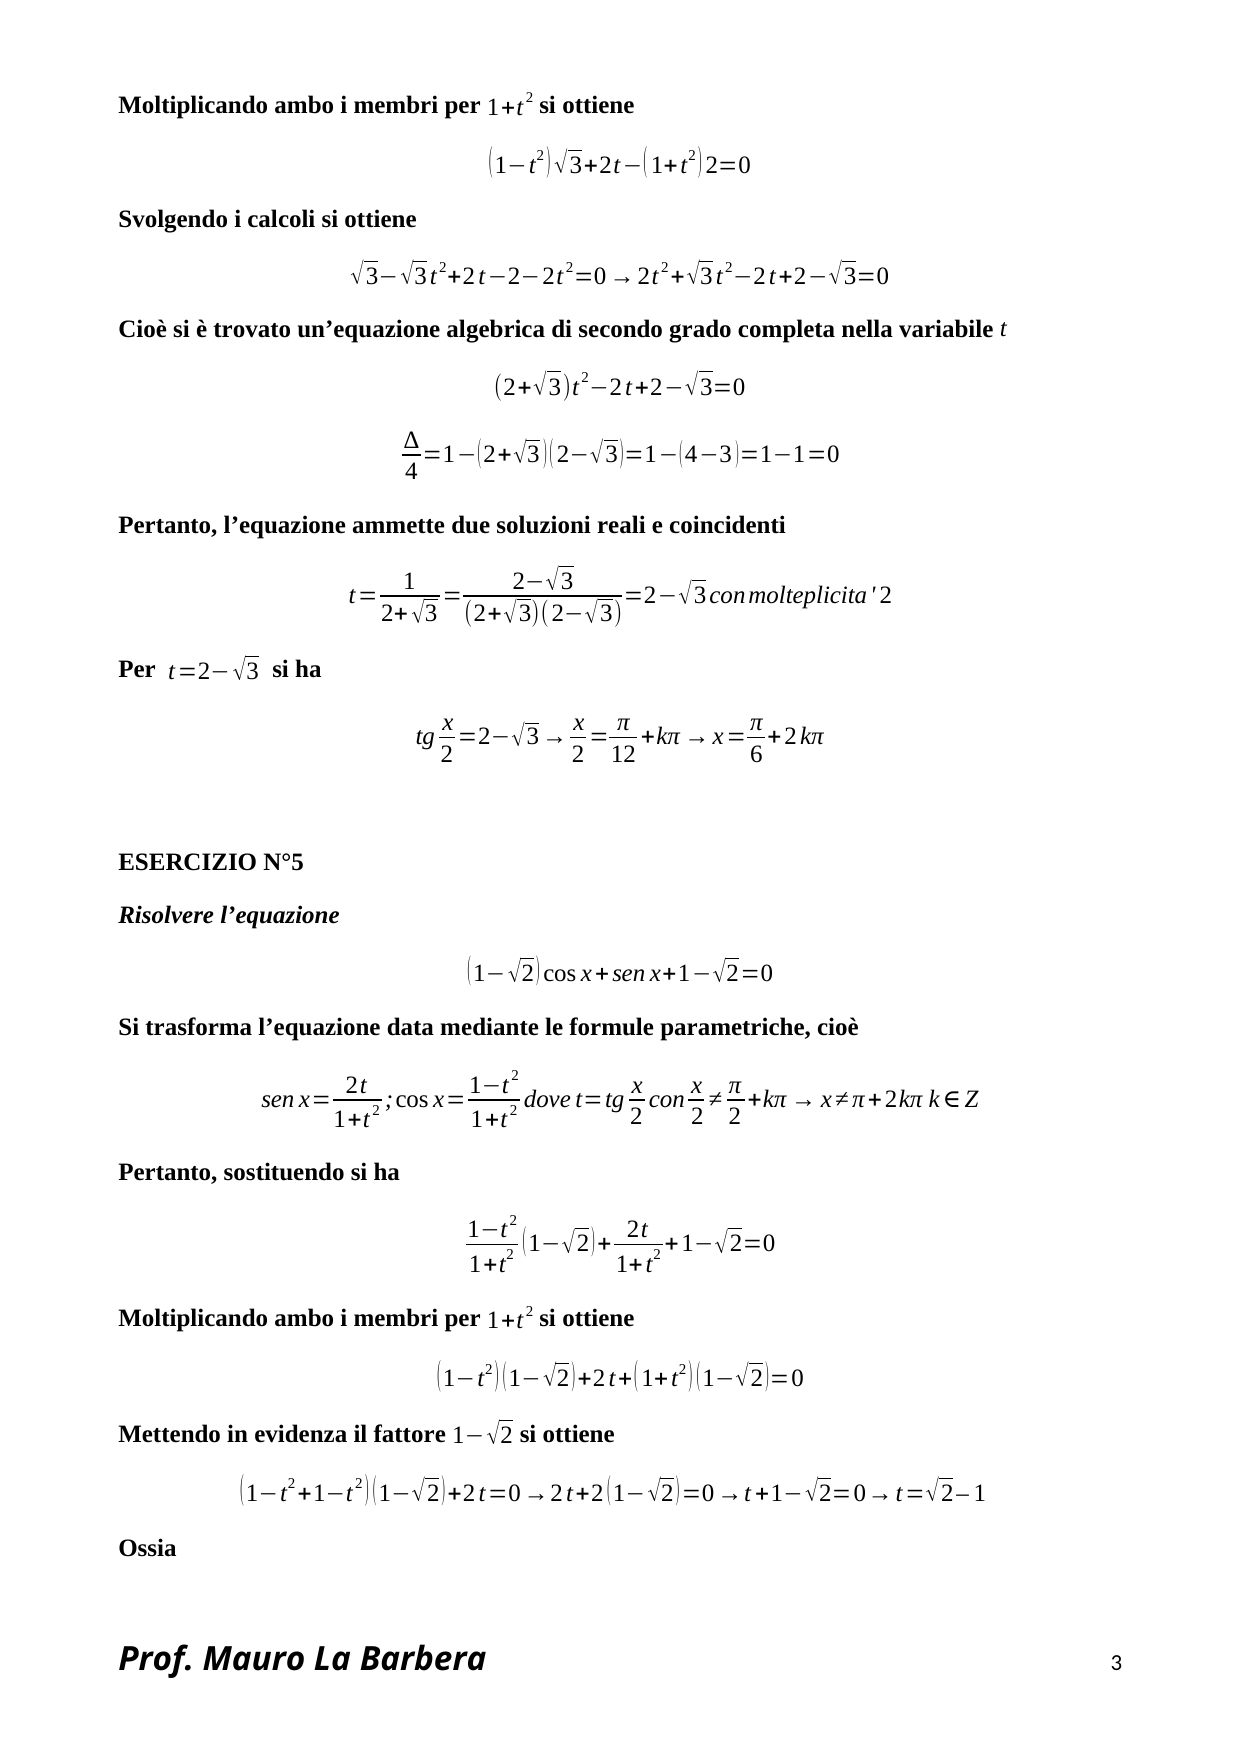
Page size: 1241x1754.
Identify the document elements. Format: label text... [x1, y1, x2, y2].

text Svolgendo i calcoli si ottiene [118, 204, 1122, 233]
text Pertanto, sostituendo si ha [118, 1157, 1122, 1186]
text Per si ha [118, 654, 1122, 684]
text ESERCIZIO N°5 [118, 847, 1122, 876]
text Risolvere l’equazione [118, 901, 1122, 929]
text Mettendo in evidenza il fattore si ottiene [118, 1418, 1122, 1448]
text Ossia [118, 1533, 1122, 1561]
text Moltiplicando ambo i membri per si ottiene [118, 89, 1122, 120]
text Cioè si è trovato un’equazione algebrica di secondo grado completa nella variabile [118, 314, 1122, 343]
text Pertanto, l’equazione ammette due soluzioni reali e coincidenti [118, 510, 1122, 539]
text Si trasforma l’equazione data mediante le formule parametriche, cioè [118, 1012, 1122, 1041]
text Moltiplicando ambo i membri per si ottiene [118, 1302, 1122, 1333]
